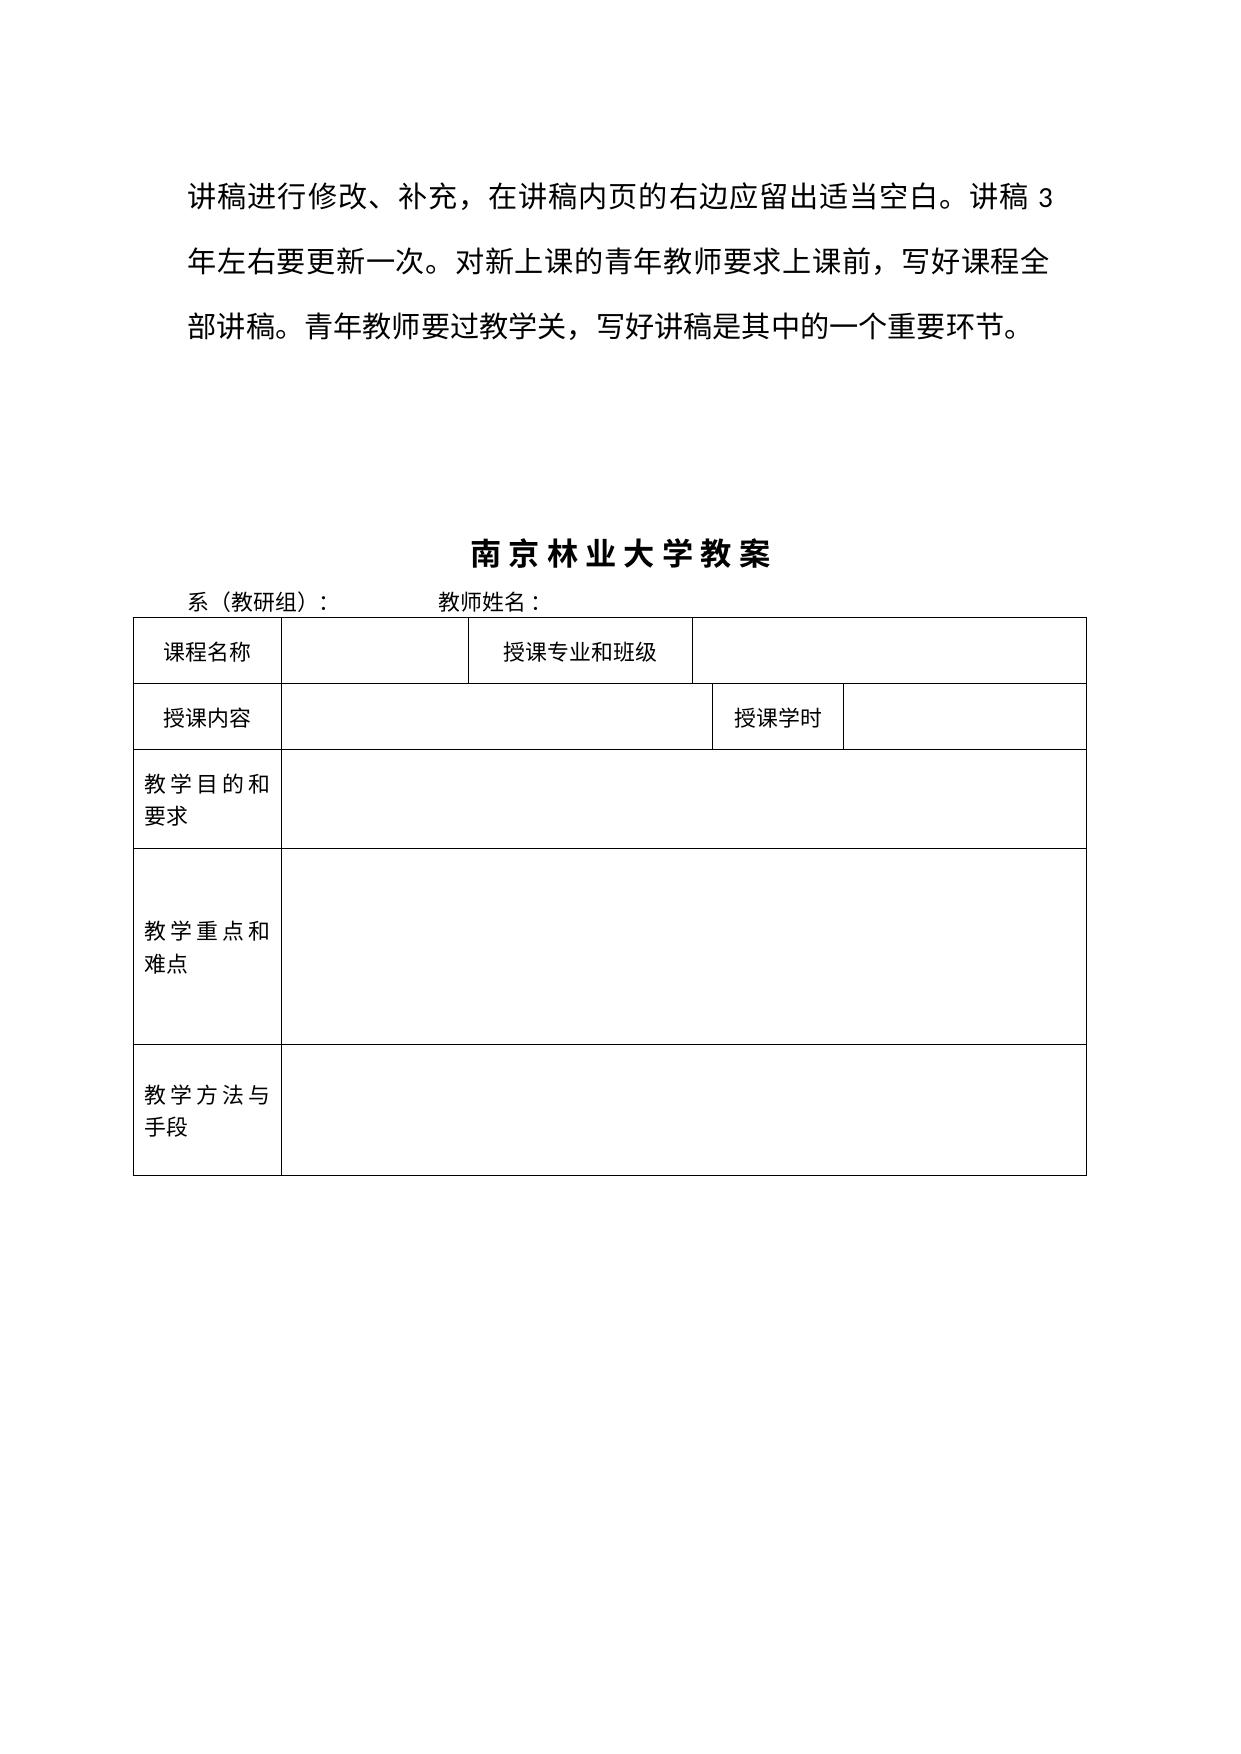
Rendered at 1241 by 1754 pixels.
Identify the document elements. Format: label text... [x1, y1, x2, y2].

table_header 授课专业和班级 [469, 618, 692, 683]
table_header [693, 618, 1086, 683]
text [187, 162, 1053, 357]
table_cell [282, 750, 1086, 848]
table_cell [282, 849, 1086, 1044]
text 南 京 林 业 大 学 教 案 [187, 519, 1053, 584]
table_cell 教学目的和要求 [134, 750, 281, 848]
table_cell 授课学时 [713, 684, 843, 749]
table_cell [844, 684, 1086, 749]
table_cell [282, 684, 712, 749]
table_cell 教学方法与手段 [134, 1045, 281, 1175]
table_cell [282, 1045, 1086, 1175]
table_header 课程名称 [134, 618, 281, 683]
table_cell 教学重点和难点 [134, 849, 281, 1044]
table_cell 授课内容 [134, 684, 281, 749]
table_header [282, 618, 468, 683]
text 系（教研组）： 教师姓名 ： [187, 584, 1053, 617]
